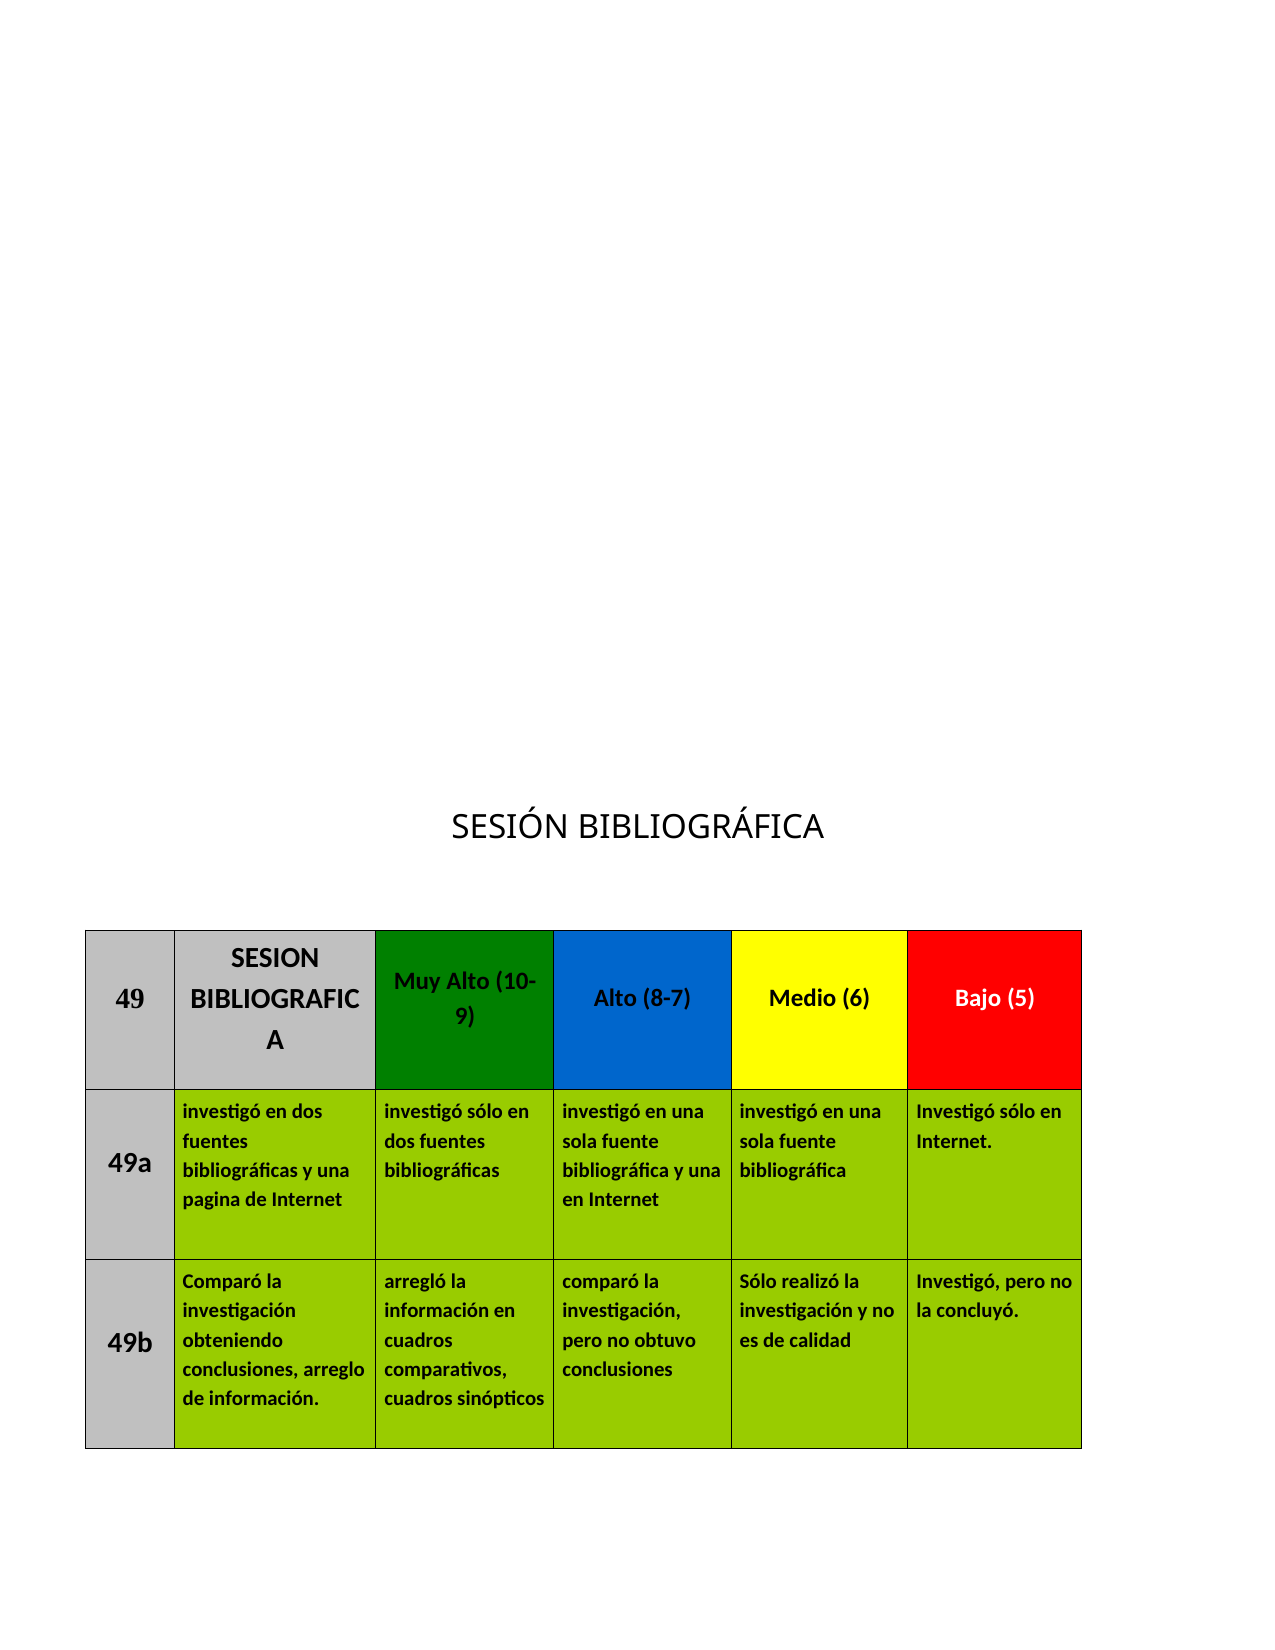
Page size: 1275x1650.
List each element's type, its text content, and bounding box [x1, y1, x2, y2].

table_cell 49a [86, 1090, 174, 1259]
table_header Bajo (5) [908, 931, 1081, 1089]
table_cell Sólo realizó la investigación y no es de calidad [732, 1260, 907, 1448]
table_cell Investigó sólo en Internet. [908, 1090, 1081, 1259]
table_header Alto (8-7) [554, 931, 731, 1089]
table_header Medio (6) [732, 931, 907, 1089]
table_header Muy Alto (10-9) [376, 931, 553, 1089]
table_cell 49b [86, 1260, 174, 1448]
table_cell Comparó la investigación obteniendo conclusiones, arreglo de información. [175, 1260, 375, 1448]
text SESIÓN BIBLIOGRÁFICA [75, 803, 1200, 848]
table_header SESION BIBLIOGRAFICA [175, 931, 375, 1089]
table_cell investigó en una sola fuente bibliográfica [732, 1090, 907, 1259]
table_cell investigó sólo en dos fuentes bibliográficas [376, 1090, 553, 1259]
table_cell comparó la investigación, pero no obtuvo conclusiones [554, 1260, 731, 1448]
table_cell arregló la información en cuadros comparativos, cuadros sinópticos [376, 1260, 553, 1448]
table_cell Investigó, pero no la concluyó. [908, 1260, 1081, 1448]
table_cell investigó en una sola fuente bibliográfica y una en Internet [554, 1090, 731, 1259]
table_cell investigó en dos fuentes bibliográficas y una pagina de Internet [175, 1090, 375, 1259]
table_header 49 [86, 931, 174, 1089]
